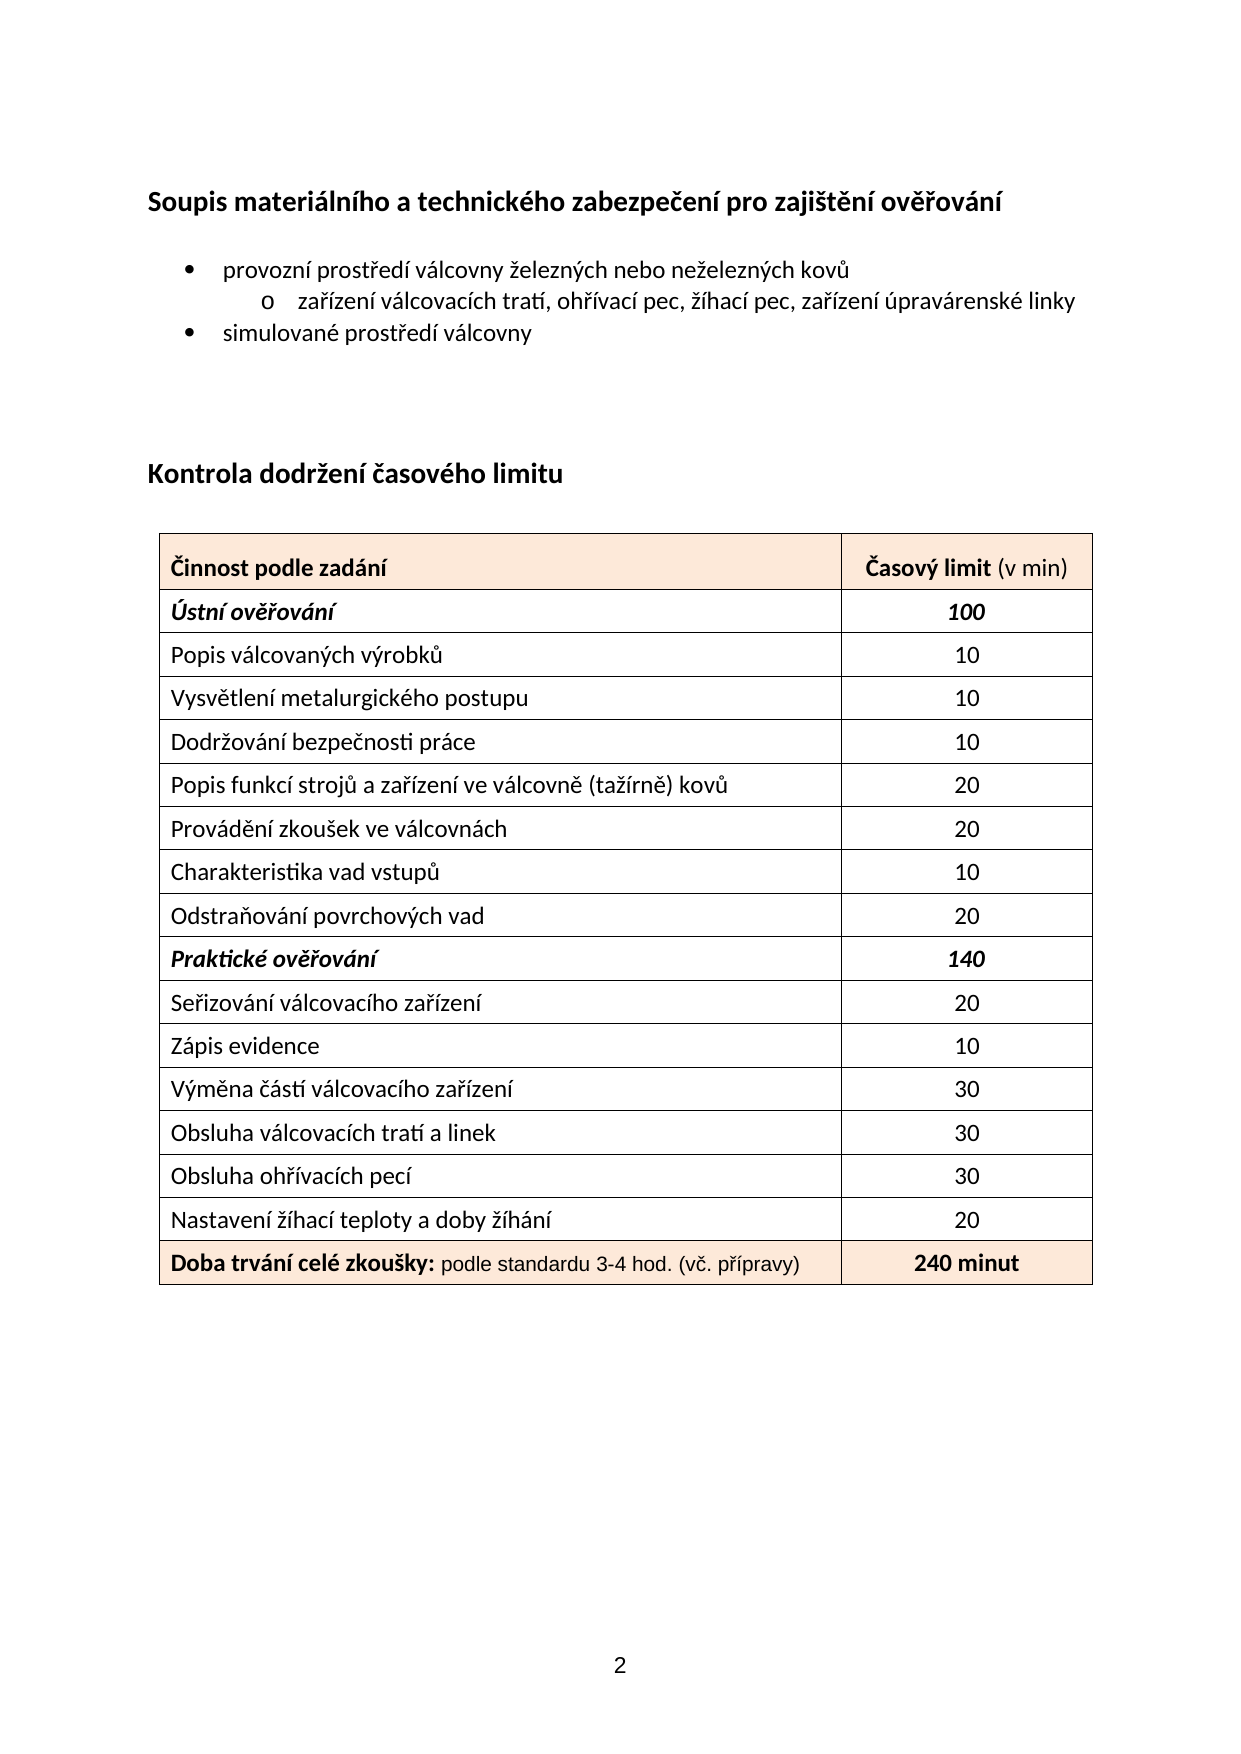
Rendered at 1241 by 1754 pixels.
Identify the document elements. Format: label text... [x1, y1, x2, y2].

table_cell 20 [842, 981, 1092, 1023]
table_header Časový limit (v min) [842, 534, 1092, 589]
table_cell Dodržování bezpečnosti práce [160, 720, 841, 762]
table_cell Praktické ověřování [160, 937, 841, 980]
table_cell Vysvětlení metalurgického postupu [160, 677, 841, 719]
table_cell 20 [842, 1198, 1092, 1240]
table_cell 10 [842, 720, 1092, 762]
table_cell Nastavení žíhací teploty a doby žíhání [160, 1198, 841, 1240]
table_cell 10 [842, 633, 1092, 676]
list Soupis materiálního a technického zabezpečení pro zajištění ověřování [148, 183, 1093, 219]
table_cell 30 [842, 1111, 1092, 1153]
table_cell 140 [842, 937, 1092, 980]
table_cell Obsluha ohřívacích pecí [160, 1155, 841, 1197]
table_cell 100 [842, 590, 1092, 632]
table_cell 10 [842, 850, 1092, 893]
table_header Činnost podle zadání [160, 534, 841, 589]
table_cell 10 [842, 677, 1092, 719]
table_cell Ústní ověřování [160, 590, 841, 632]
table_cell 30 [842, 1068, 1092, 1110]
table_cell 20 [842, 894, 1092, 936]
table_cell Zápis evidence [160, 1024, 841, 1067]
table_cell Popis válcovaných výrobků [160, 633, 841, 676]
list zařízení válcovacích tratí, ohřívací pec, žíhací pec, zařízení úpravárenské linky [260, 285, 1093, 317]
table_cell Seřizování válcovacího zařízení [160, 981, 841, 1023]
table_cell 20 [842, 807, 1092, 849]
table_cell Popis funkcí strojů a zařízení ve válcovně (tažírně) kovů [160, 764, 841, 806]
list simulované prostředí válcovny [185, 317, 1093, 347]
table_cell Provádění zkoušek ve válcovnách [160, 807, 841, 849]
table_cell Odstraňování povrchových vad [160, 894, 841, 936]
table_cell 30 [842, 1155, 1092, 1197]
text Kontrola dodržení časového limitu [148, 455, 1093, 491]
table_cell 240 minut [842, 1241, 1092, 1284]
table_cell Doba trvání celé zkoušky: podle standardu 3-4 hod. (vč. přípravy) [160, 1241, 841, 1284]
table_cell Výměna částí válcovacího zařízení [160, 1068, 841, 1110]
list provozní prostředí válcovny železných nebo neželezných kovů [185, 254, 1093, 285]
table_cell 10 [842, 1024, 1092, 1067]
table_cell 20 [842, 764, 1092, 806]
table_cell Charakteristika vad vstupů [160, 850, 841, 893]
table_cell Obsluha válcovacích tratí a linek [160, 1111, 841, 1153]
